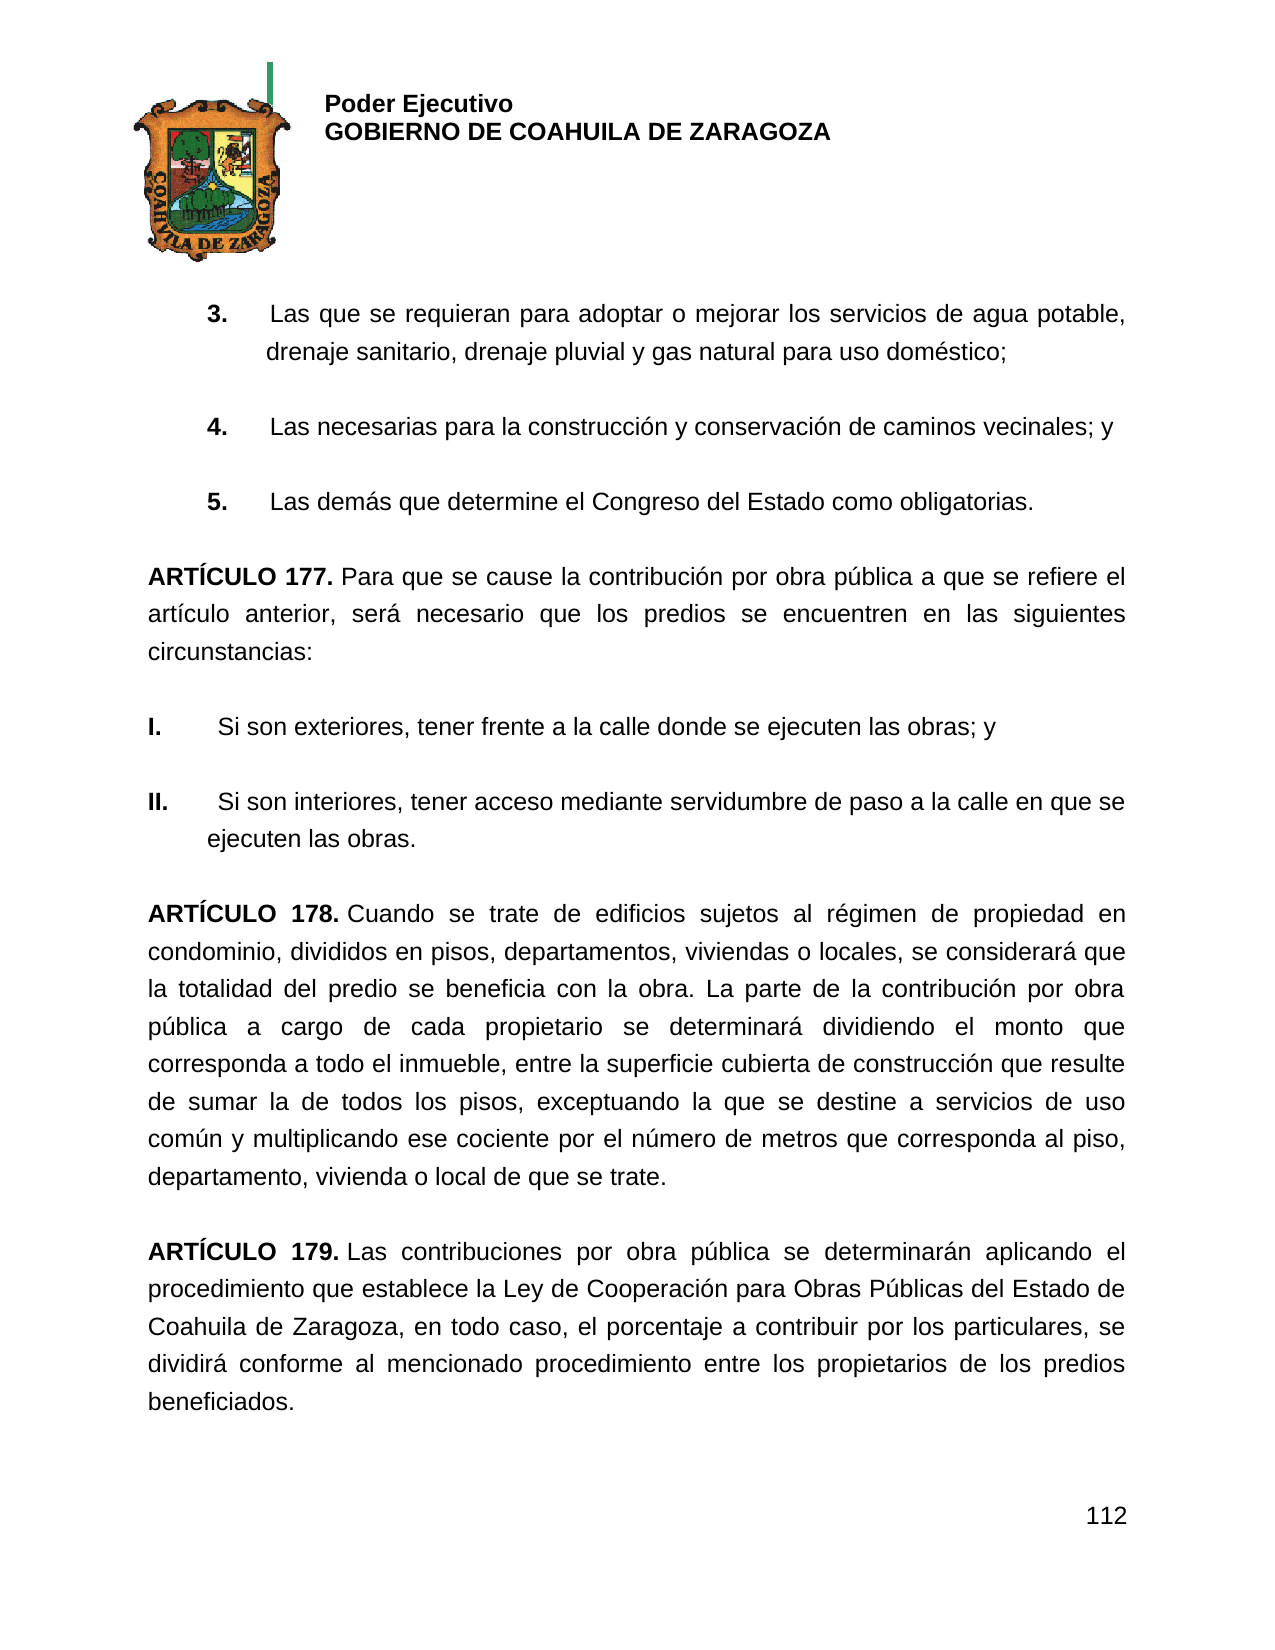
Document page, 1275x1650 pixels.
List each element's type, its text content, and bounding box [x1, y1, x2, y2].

text I. Si son exteriores, tener frente a la calle donde se ejecuten las obras; y [148, 703, 1127, 741]
text 5. Las demás que determine el Congreso del Estado como obligatorias. [207, 478, 1127, 516]
text II. Si son interiores, tener acceso mediante servidumbre de paso a la calle en que se ejecuten las obras. [148, 778, 1127, 853]
text ARTÍCULO 177. Para que se cause la contribución por obra pública a que se refiere el artículo anterior, será necesario que los predios se encuentren en las siguientes circunstancias: [148, 553, 1127, 666]
text ARTÍCULO 179. Las contribuciones por obra pública se determinarán aplicando el procedimiento que establece la Ley de Cooperación para Obras Públicas del Estado de Coahuila de Zaragoza, en todo caso, el porcentaje a contribuir por los particulares, se dividirá conforme al mencionado procedimiento entre los propietarios de los predios beneficiados. [148, 1228, 1127, 1416]
picture [128, 88, 298, 268]
text 3. Las que se requieran para adoptar o mejorar los servicios de agua potable, drenaje sanitario, drenaje pluvial y gas natural para uso doméstico; [207, 291, 1127, 366]
text ARTÍCULO 178. Cuando se trate de edificios sujetos al régimen de propiedad en condominio, divididos en pisos, departamentos, viviendas o locales, se considerará que la totalidad del predio se beneficia con la obra. La parte de la contribución por obra pública a cargo de cada propietario se determinará dividiendo el monto que corresponda a todo el inmueble, entre la superficie cubierta de construcción que resulte de sumar la de todos los pisos, exceptuando la que se destine a servicios de uso común y multiplicando ese cociente por el número de metros que corresponda al piso, departamento, vivienda o local de que se trate. [148, 891, 1127, 1191]
text 4. Las necesarias para la construcción y conservación de caminos vecinales; y [207, 403, 1127, 441]
